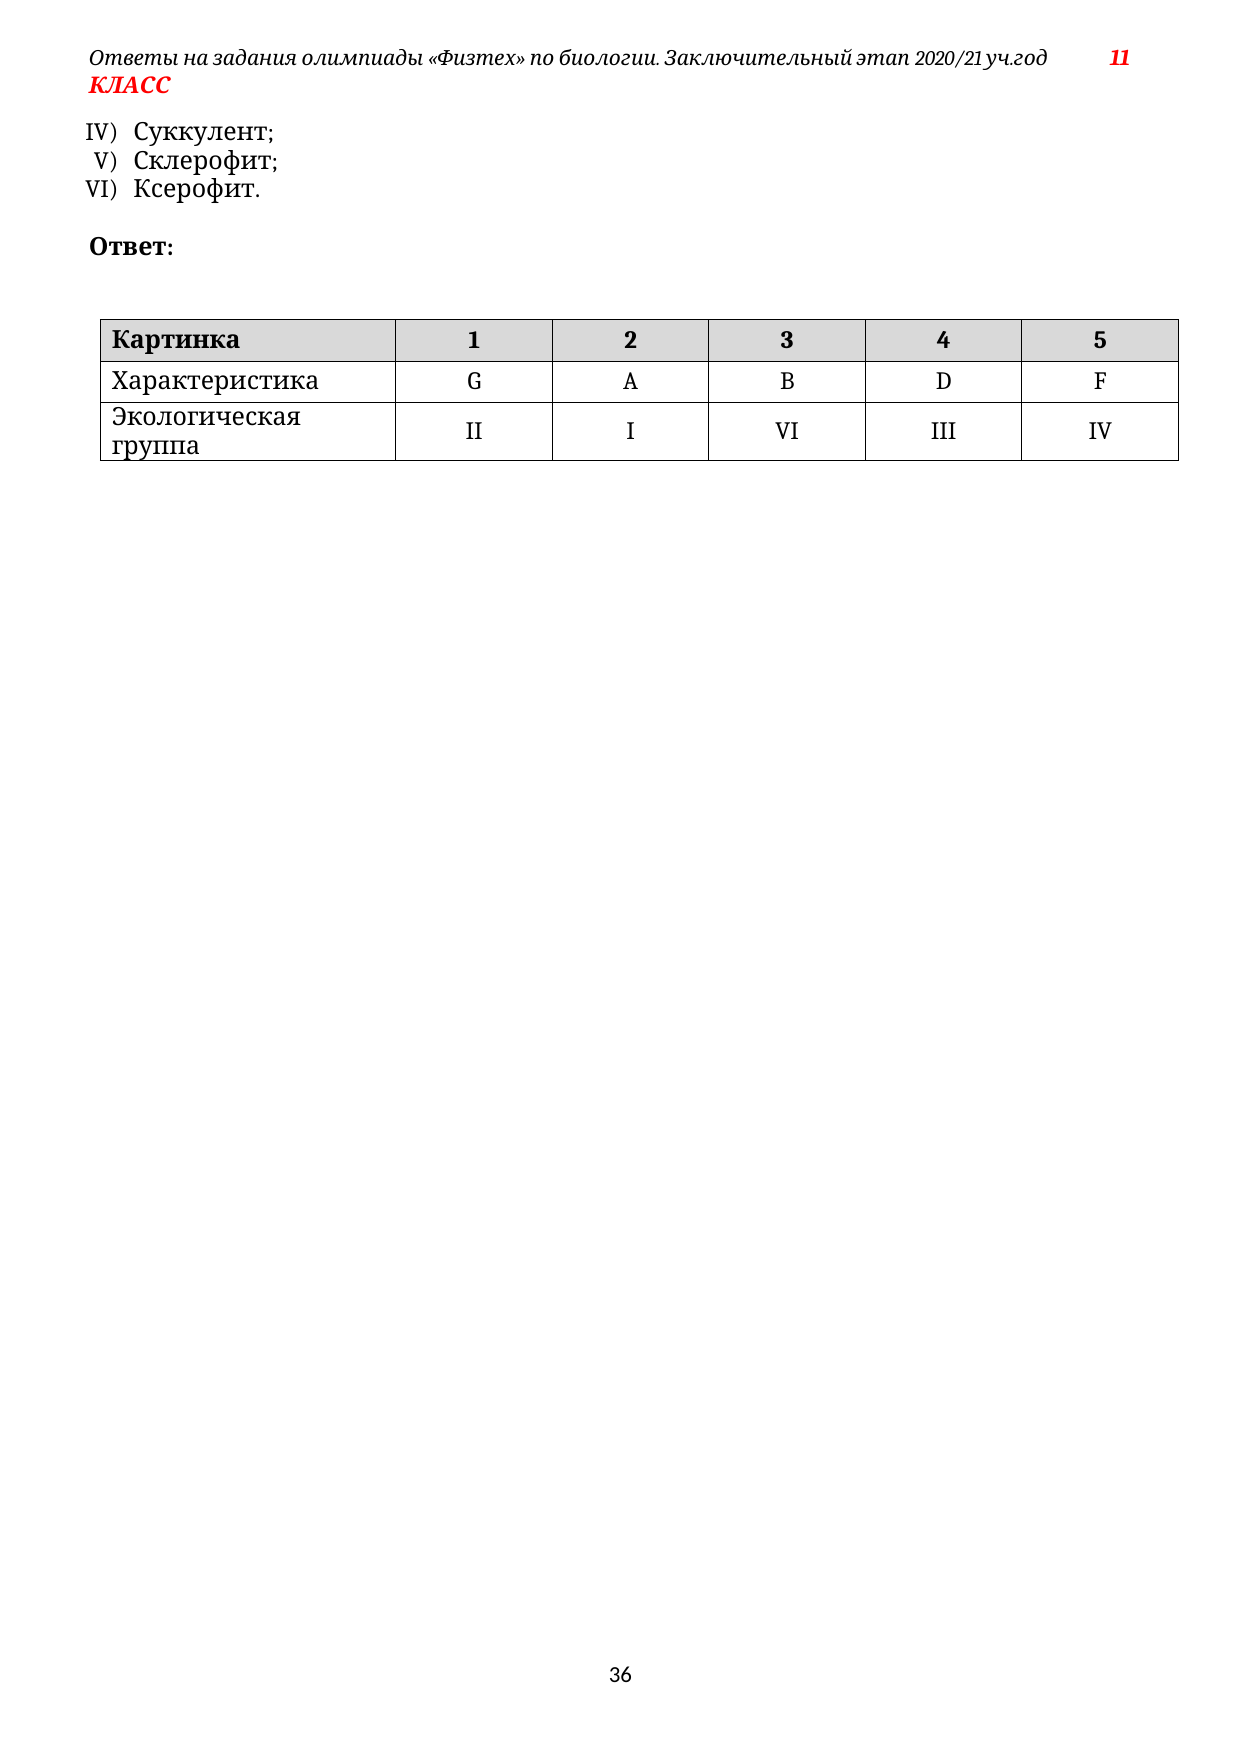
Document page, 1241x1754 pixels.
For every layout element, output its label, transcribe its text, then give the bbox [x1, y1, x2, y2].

table_header 4 [866, 320, 1021, 361]
table_cell Характеристика [101, 362, 395, 402]
table_cell Экологическая группа [101, 403, 395, 460]
text Ответ: [89, 233, 1152, 262]
table_cell III [866, 403, 1021, 460]
table_header 5 [1022, 320, 1178, 361]
table_cell IV [1022, 403, 1178, 460]
table_header 2 [553, 320, 708, 361]
table_cell F [1022, 362, 1178, 402]
list Склерофит; [118, 147, 1152, 175]
table_cell II [396, 403, 552, 460]
table_header 1 [396, 320, 552, 361]
list Суккулент; [118, 118, 1152, 147]
table_cell G [396, 362, 552, 402]
table_header 3 [709, 320, 865, 361]
table_cell B [709, 362, 865, 402]
list Ксерофит. [118, 175, 1152, 204]
table_cell VI [709, 403, 865, 460]
table_header Картинка [101, 320, 395, 361]
table_cell A [553, 362, 708, 402]
table_cell I [553, 403, 708, 460]
table_cell D [866, 362, 1021, 402]
